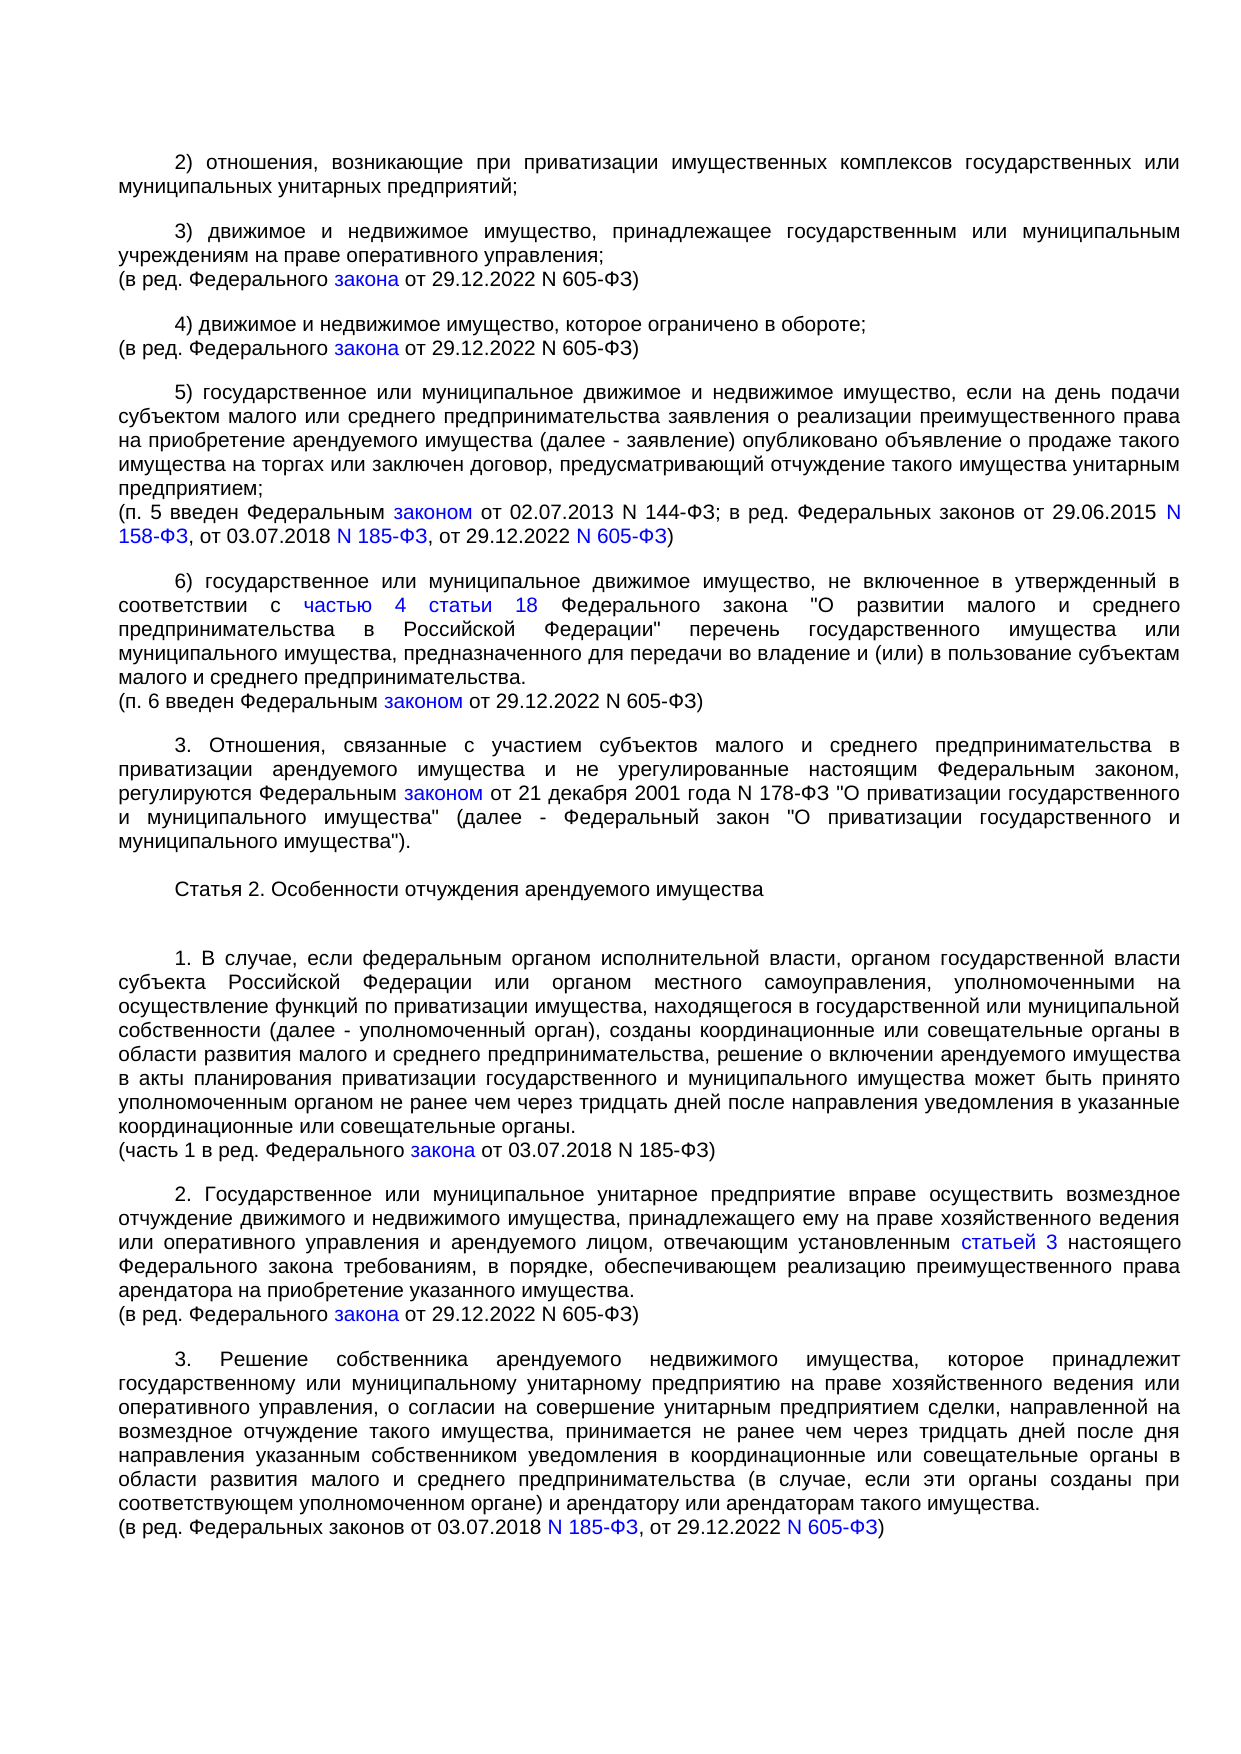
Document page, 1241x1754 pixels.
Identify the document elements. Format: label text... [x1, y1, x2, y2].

text 4) движимое и недвижимое имущество, которое ограничено в обороте; [118, 311, 1181, 335]
text (п. 5 введен Федеральным законом от 02.07.2013 N 144-ФЗ; в ред. Федеральных законов от 29.06.2015 N 158-ФЗ, от 03.07.2018 N 185-ФЗ, от 29.12.2022 N 605-ФЗ) [118, 500, 1181, 548]
text (часть 1 в ред. Федерального закона от 03.07.2018 N 185-ФЗ) [118, 1137, 1181, 1161]
text 2) отношения, возникающие при приватизации имущественных комплексов государственных или муниципальных унитарных предприятий; [118, 150, 1181, 198]
text 2. Государственное или муниципальное унитарное предприятие вправе осуществить возмездное отчуждение движимого и недвижимого имущества, принадлежащего ему на праве хозяйственного ведения или оперативного управления и арендуемого лицом, отвечающим установленным статьей 3 настоящего Федерального закона требованиям, в порядке, обеспечивающем реализацию преимущественного права арендатора на приобретение указанного имущества. [118, 1182, 1181, 1302]
text (в ред. Федерального закона от 29.12.2022 N 605-ФЗ) [118, 1302, 1181, 1326]
text 3. Решение собственника арендуемого недвижимого имущества, которое принадлежит государственному или муниципальному унитарному предприятию на праве хозяйственного ведения или оперативного управления, о согласии на совершение унитарным предприятием сделки, направленной на возмездное отчуждение такого имущества, принимается не ранее чем через тридцать дней после дня направления указанным собственником уведомления в координационные или совещательные органы в области развития малого и среднего предпринимательства (в случае, если эти органы созданы при соответствующем уполномоченном органе) и арендатору или арендаторам такого имущества. [118, 1347, 1181, 1514]
text (п. 6 введен Федеральным законом от 29.12.2022 N 605-ФЗ) [118, 688, 1181, 712]
text 1. В случае, если федеральным органом исполнительной власти, органом государственной власти субъекта Российской Федерации или органом местного самоуправления, уполномоченными на осуществление функций по приватизации имущества, находящегося в государственной или муниципальной собственности (далее - уполномоченный орган), созданы координационные или совещательные органы в области развития малого и среднего предпринимательства, решение о включении арендуемого имущества в акты планирования приватизации государственного и муниципального имущества может быть принято уполномоченным органом не ранее чем через тридцать дней после направления уведомления в указанные координационные или совещательные органы. [118, 946, 1181, 1137]
text 3) движимое и недвижимое имущество, принадлежащее государственным или муниципальным учреждениям на праве оперативного управления; [118, 219, 1181, 267]
text Статья 2. Особенности отчуждения арендуемого имущества [118, 877, 1181, 901]
text 6) государственное или муниципальное движимое имущество, не включенное в утвержденный в соответствии с частью 4 статьи 18 Федерального закона "О развитии малого и среднего предпринимательства в Российской Федерации" перечень государственного имущества или муниципального имущества, предназначенного для передачи во владение и (или) в пользование субъектам малого и среднего предпринимательства. [118, 569, 1181, 688]
text (в ред. Федерального закона от 29.12.2022 N 605-ФЗ) [118, 335, 1181, 359]
text (в ред. Федеральных законов от 03.07.2018 N 185-ФЗ, от 29.12.2022 N 605-ФЗ) [118, 1514, 1181, 1538]
text 5) государственное или муниципальное движимое и недвижимое имущество, если на день подачи субъектом малого или среднего предпринимательства заявления о реализации преимущественного права на приобретение арендуемого имущества (далее - заявление) опубликовано объявление о продаже такого имущества на торгах или заключен договор, предусматривающий отчуждение такого имущества унитарным предприятием; [118, 380, 1181, 500]
text (в ред. Федерального закона от 29.12.2022 N 605-ФЗ) [118, 267, 1181, 291]
text 3. Отношения, связанные с участием субъектов малого и среднего предпринимательства в приватизации арендуемого имущества и не урегулированные настоящим Федеральным законом, регулируются Федеральным законом от 21 декабря 2001 года N 178-ФЗ "О приватизации государственного и муниципального имущества" (далее - Федеральный закон "О приватизации государственного и муниципального имущества"). [118, 733, 1181, 853]
